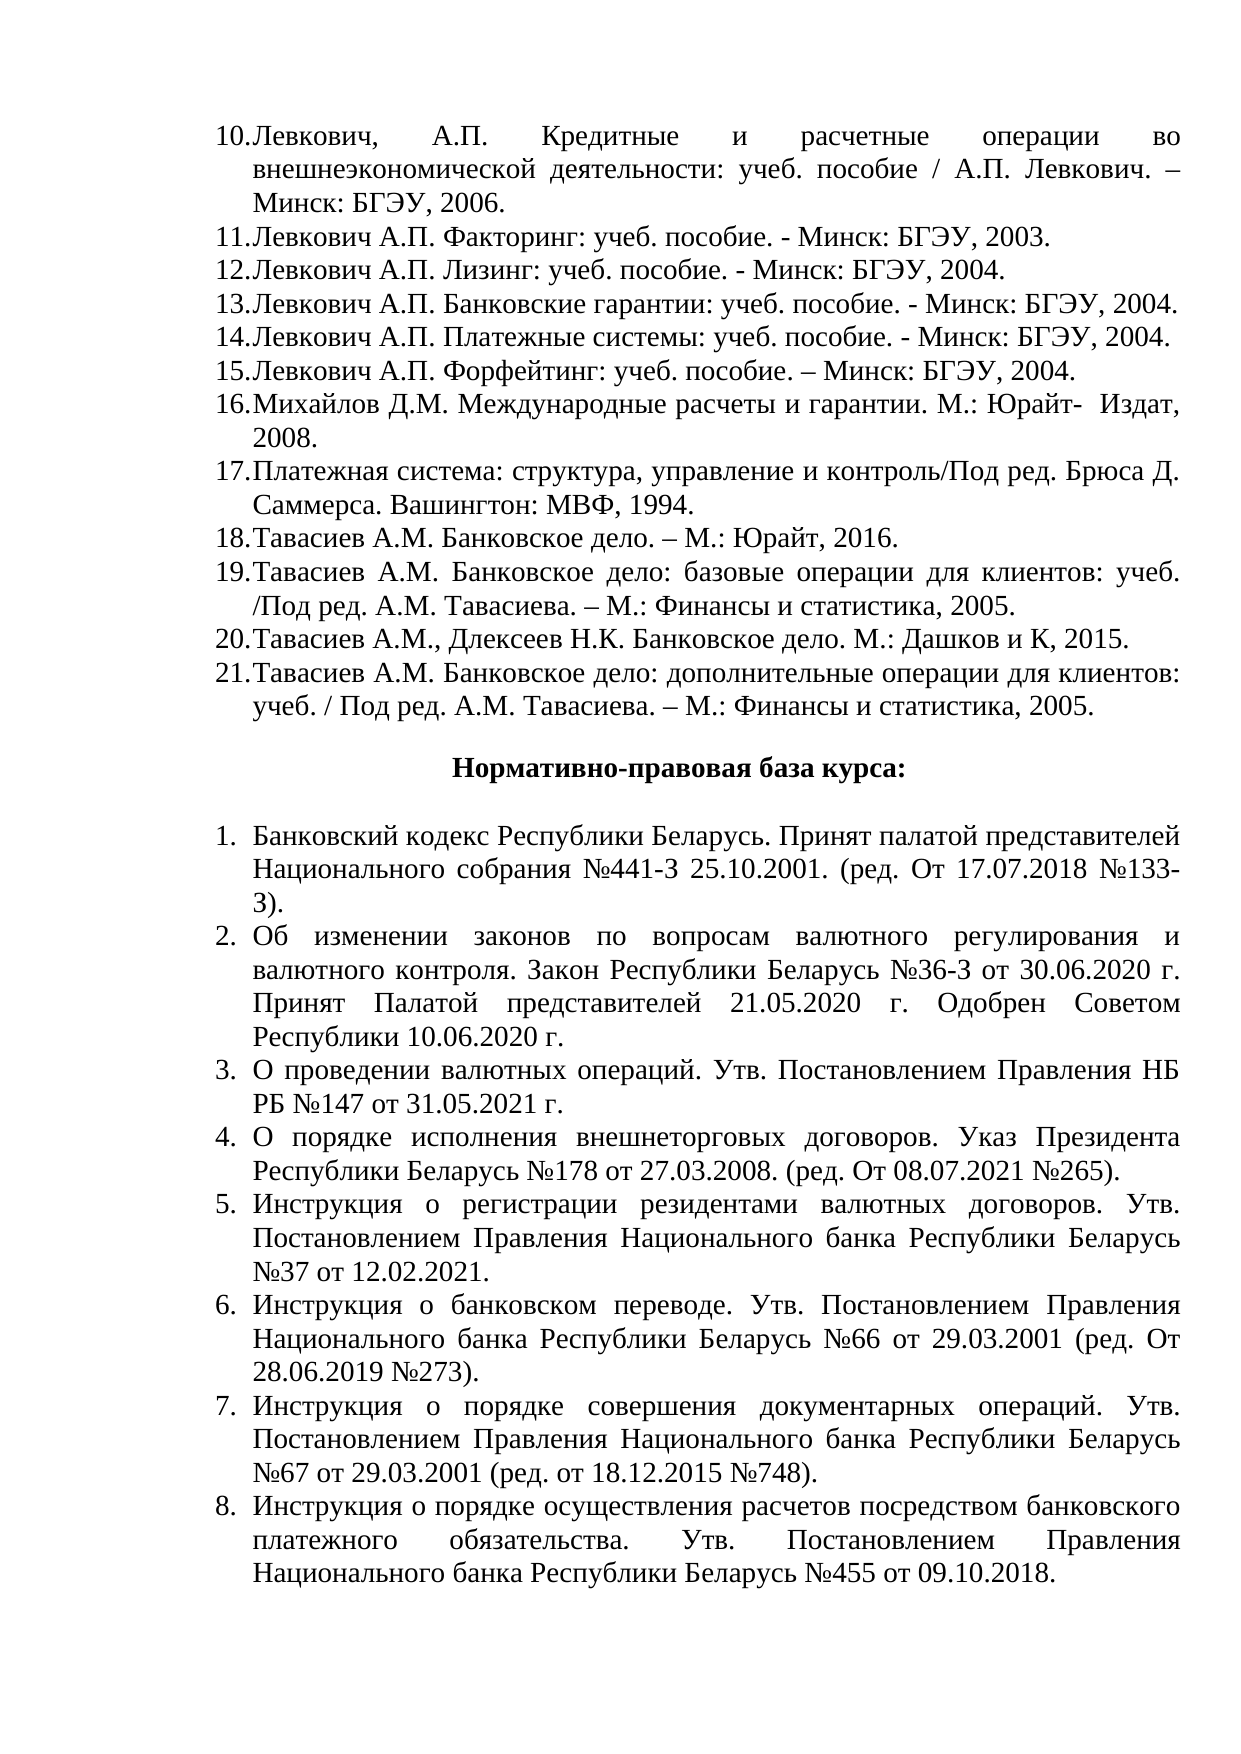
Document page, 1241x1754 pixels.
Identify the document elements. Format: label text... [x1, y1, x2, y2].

list Инструкция о порядке осуществления расчетов посредством банковского платежного обязательства. Утв. Постановлением Правления Национального банка Республики Беларусь №455 от 09.10.2018. [215, 1488, 1181, 1589]
list Левкович А.П. Факторинг: учеб. пособие. - Минск: БГЭУ, 2003. [215, 219, 1181, 252]
list Тавасиев А.М. Банковское дело: дополнительные операции для клиентов: учеб. / Под ред. А.М. Тавасиева. – М.: Финансы и статистика, 2005. [215, 655, 1181, 722]
list Тавасиев А.М. Банковское дело: базовые операции для клиентов: учеб. /Под ред. А.М. Тавасиева. – М.: Финансы и статистика, 2005. [215, 554, 1181, 621]
list Тавасиев А.М. Банковское дело. – М.: Юрайт, 2016. [215, 521, 1181, 554]
text Нормативно-правовая база курса: [177, 751, 1181, 784]
list Тавасиев А.М., Длексеев Н.К. Банковское дело. М.: Дашков и К, 2015. [215, 621, 1181, 655]
list Левкович А.П. Платежные системы: учеб. пособие. - Минск: БГЭУ, 2004. [215, 319, 1181, 353]
list Левкович А.П. Лизинг: учеб. пособие. - Минск: БГЭУ, 2004. [215, 252, 1181, 286]
list Платежная система: структура, управление и контроль/Под ред. Брюса Д. Саммерса. Вашингтон: МВФ, 1994. [215, 453, 1181, 521]
list О порядке исполнения внешнеторговых договоров. Указ Президента Республики Беларусь №178 от 27.03.2008. (ред. От 08.07.2021 №265). [215, 1119, 1181, 1187]
list Инструкция о банковском переводе. Утв. Постановлением Правления Национального банка Республики Беларусь №66 от 29.03.2001 (ред. От 28.06.2019 №273). [215, 1287, 1181, 1388]
list Банковский кодекс Республики Беларусь. Принят палатой представителей Национального собрания №441-З 25.10.2001. (ред. От 17.07.2018 №133-З). [215, 818, 1181, 918]
list Левкович А.П. Форфейтинг: учеб. пособие. – Минск: БГЭУ, 2004. [215, 353, 1181, 386]
list Об изменении законов по вопросам валютного регулирования и валютного контроля. Закон Республики Беларусь №36-З от 30.06.2020 г. Принят Палатой представителей 21.05.2020 г. Одобрен Советом Республики 10.06.2020 г. [215, 918, 1181, 1052]
list Инструкция о порядке совершения документарных операций. Утв. Постановлением Правления Национального банка Республики Беларусь №67 от 29.03.2001 (ред. от 18.12.2015 №748). [215, 1388, 1181, 1488]
list Левкович, А.П. Кредитные и расчетные операции во внешнеэкономической деятельности: учеб. пособие / А.П. Левкович. – Минск: БГЭУ, 2006. [215, 118, 1181, 219]
list Михайлов Д.М. Международные расчеты и гарантии. М.: Юрайт- Издат, 2008. [215, 386, 1181, 453]
list О проведении валютных операций. Утв. Постановлением Правления НБ РБ №147 от 31.05.2021 г. [215, 1052, 1181, 1119]
list Левкович А.П. Банковские гарантии: учеб. пособие. - Минск: БГЭУ, 2004. [215, 286, 1181, 319]
list Инструкция о регистрации резидентами валютных договоров. Утв. Постановлением Правления Национального банка Республики Беларусь №37 от 12.02.2021. [215, 1187, 1181, 1287]
